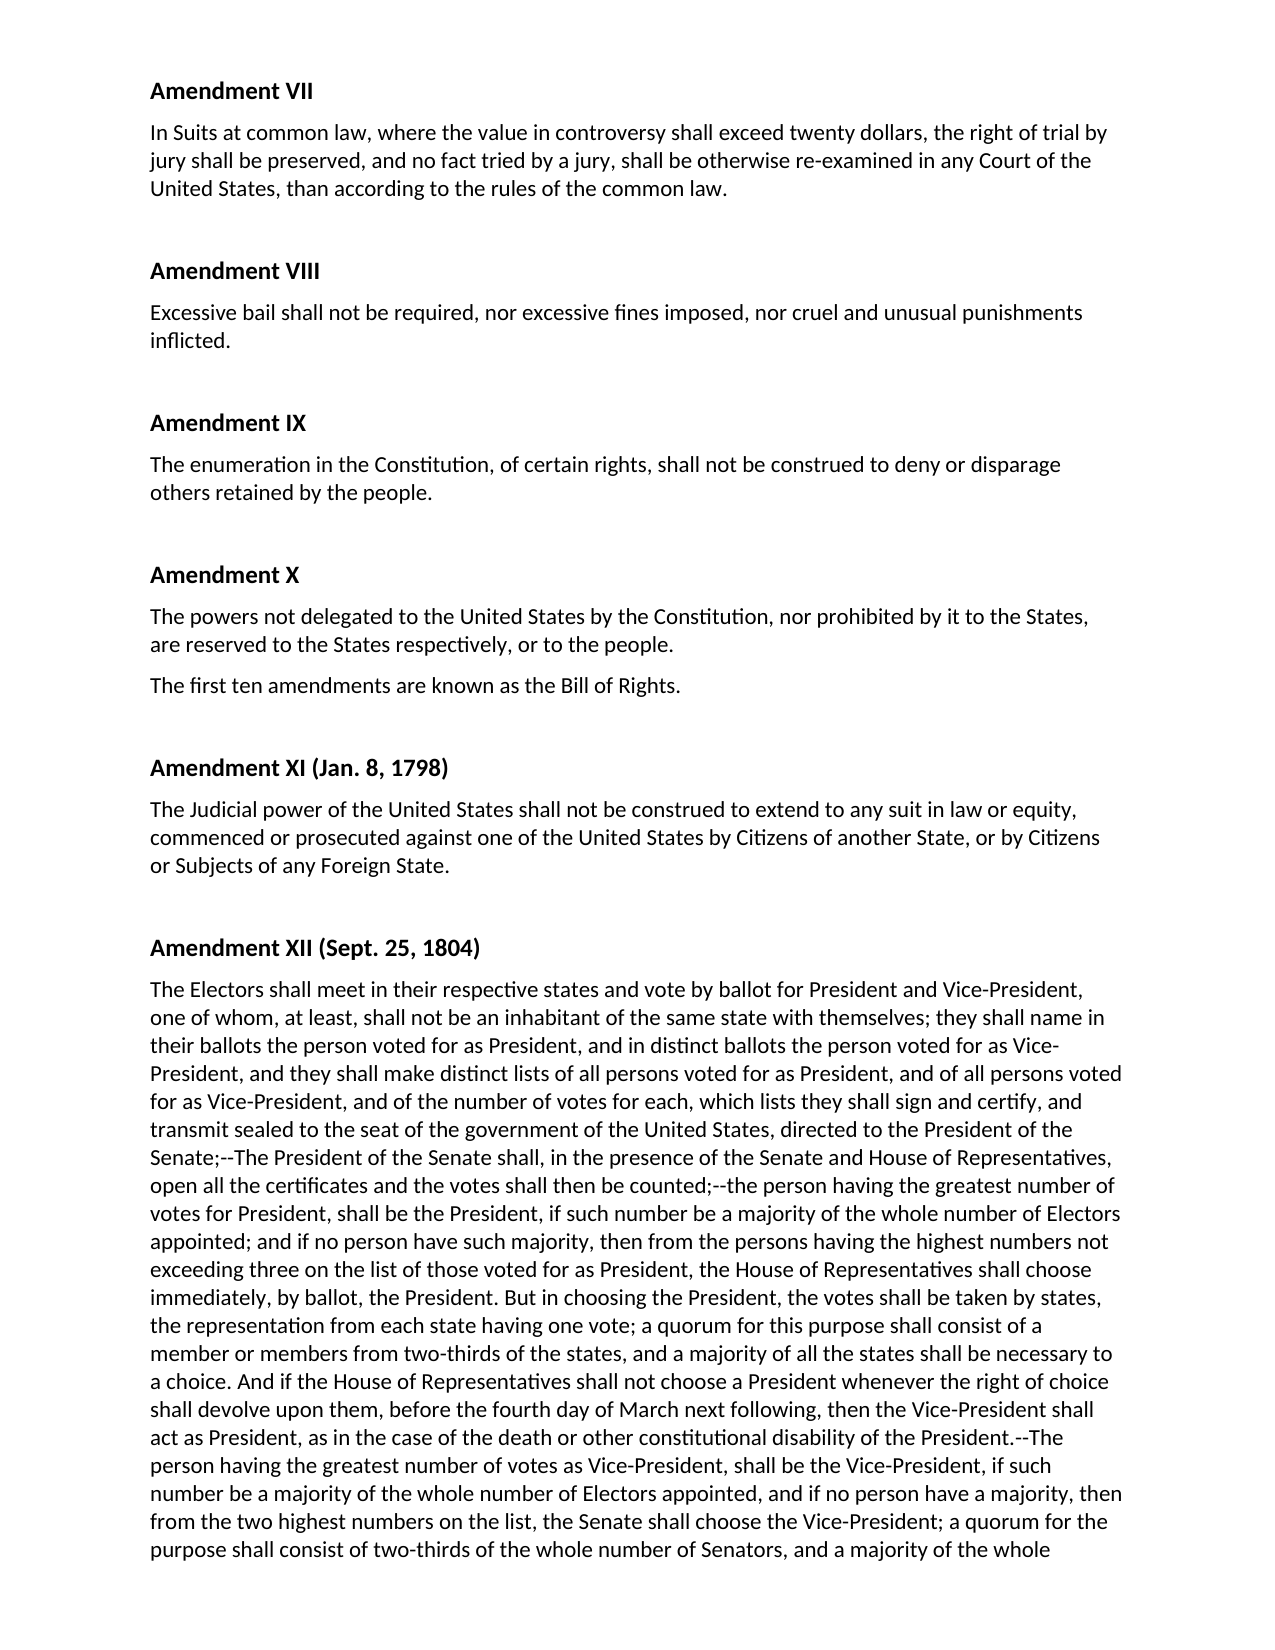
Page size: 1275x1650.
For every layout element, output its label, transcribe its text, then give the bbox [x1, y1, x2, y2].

subtitle Amendment IX [150, 407, 1125, 438]
text The first ten amendments are known as the Bill of Rights. [150, 671, 1125, 699]
text In Suits at common law, where the value in controversy shall exceed twenty dollars, the right of trial by jury shall be preserved, and no fact tried by a jury, shall be otherwise re-examined in any Court of the United States, than according to the rules of the common law. [150, 118, 1125, 202]
subtitle Amendment XII (Sept. 25, 1804) [150, 932, 1125, 962]
text The powers not delegated to the United States by the Constitution, nor prohibited by it to the States, are reserved to the States respectively, or to the people. [150, 602, 1125, 658]
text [150, 975, 1125, 1563]
text The Judicial power of the United States shall not be construed to extend to any suit in law or equity, commenced or prosecuted against one of the United States by Citizens of another State, or by Citizens or Subjects of any Foreign State. [150, 795, 1125, 879]
subtitle Amendment VIII [150, 255, 1125, 286]
subtitle Amendment VII [150, 75, 1125, 106]
text The enumeration in the Constitution, of certain rights, shall not be construed to deny or disparage others retained by the people. [150, 450, 1125, 506]
subtitle Amendment X [150, 559, 1125, 590]
text Excessive bail shall not be required, nor excessive fines imposed, nor cruel and unusual punishments inflicted. [150, 298, 1125, 354]
subtitle Amendment XI (Jan. 8, 1798) [150, 752, 1125, 782]
